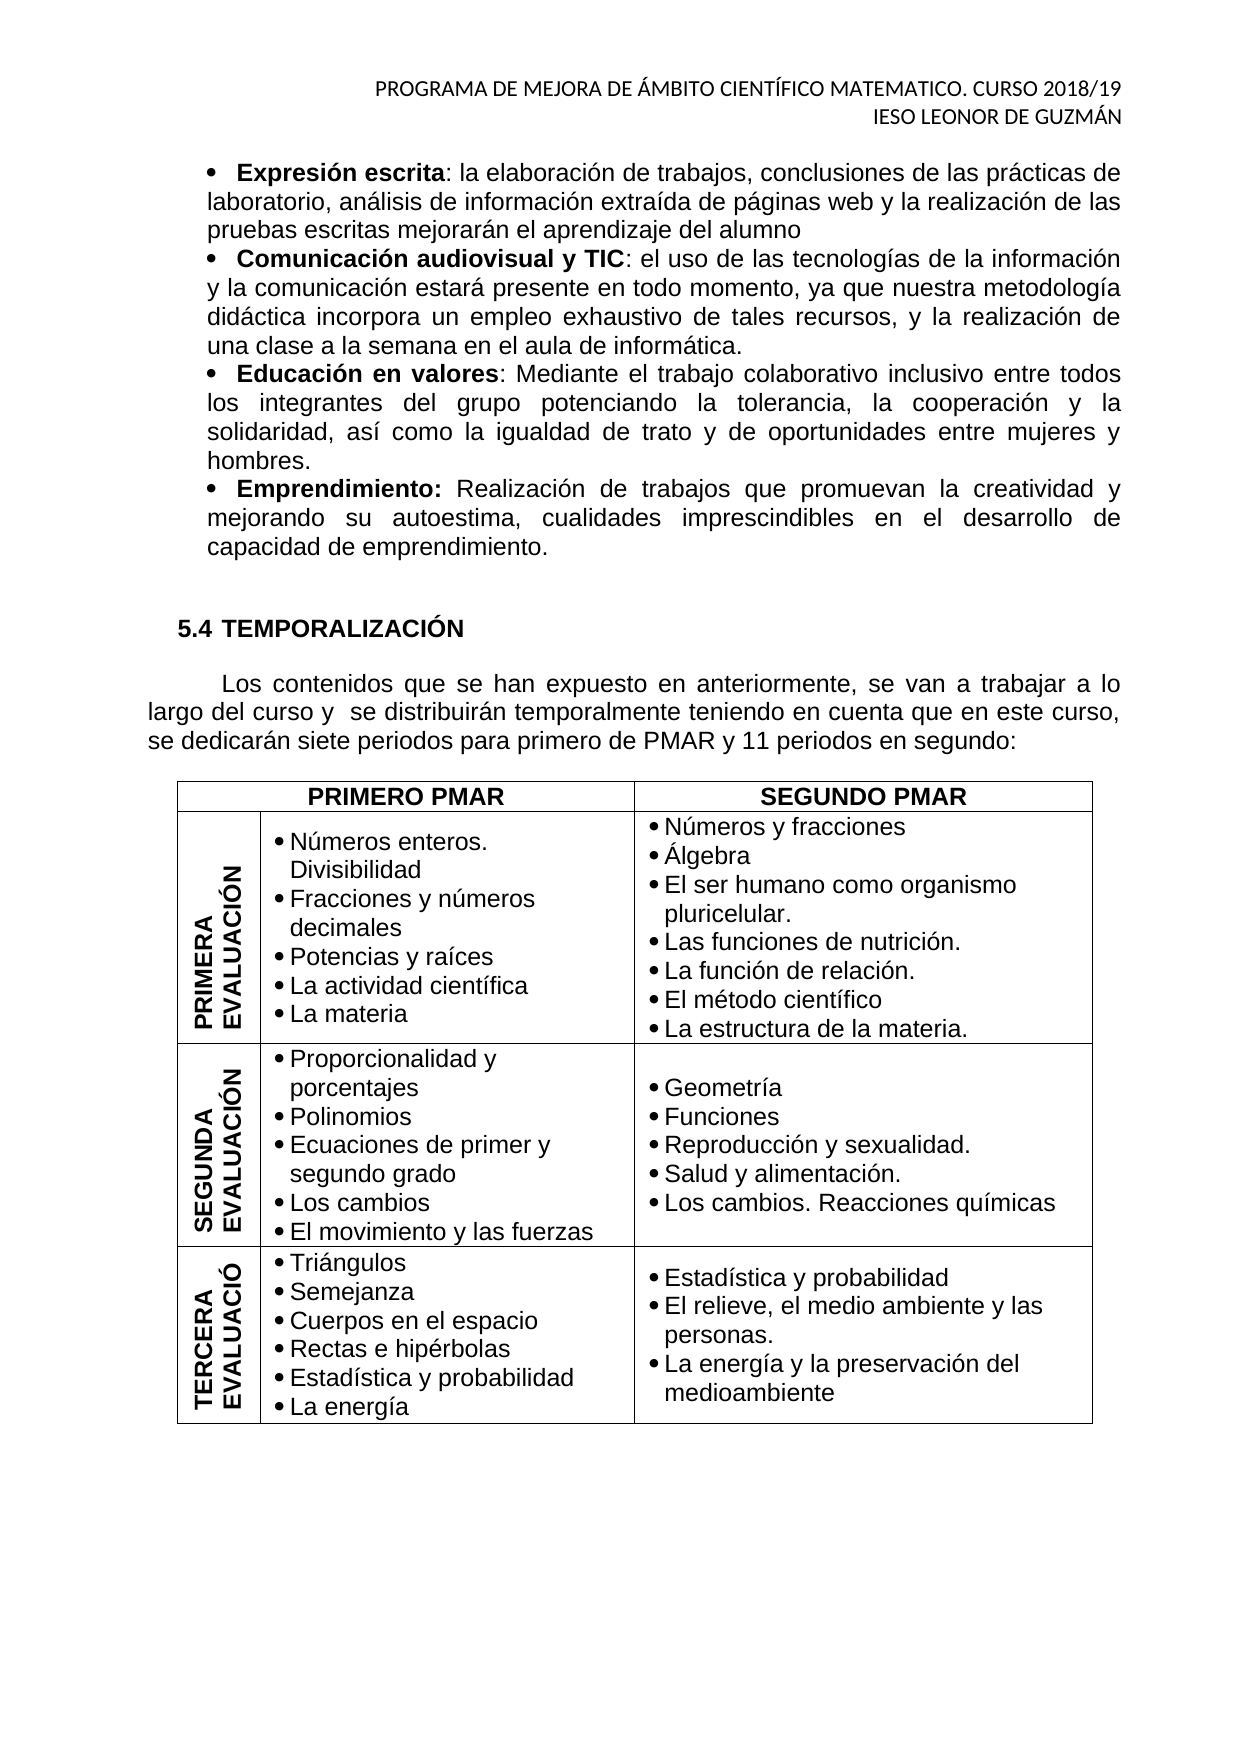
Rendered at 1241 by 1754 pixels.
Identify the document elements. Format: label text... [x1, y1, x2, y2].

table_cell SEGUNDA EVALUACIÓN [178, 1044, 260, 1246]
list Comunicación audiovisual y TIC: el uso de las tecnologías de la información y la comunicación estará presente en todo momento, ya que nuestra metodología didáctica incorpora un empleo exhaustivo de tales recursos, y la realización de una clase a la semana en el aula de informática. [207, 244, 1122, 359]
list Emprendimiento: Realización de trabajos que promuevan la creatividad y mejorando su autoestima, cualidades imprescindibles en el desarrollo de capacidad de emprendimiento. [207, 474, 1122, 561]
table_header PRIMERO PMAR [178, 782, 634, 811]
table_cell Geometría Funciones Reproducción y sexualidad. Salud y alimentación. Los cambios. Reacciones químicas [635, 1044, 1092, 1246]
table_header SEGUNDO PMAR [635, 782, 1092, 811]
list TEMPORALIZACIÓN [148, 613, 1122, 642]
table_cell PRIMERA EVALUACIÓN [178, 812, 260, 1043]
list Educación en valores: Mediante el trabajo colaborativo inclusivo entre todos los integrantes del grupo potenciando la tolerancia, la cooperación y la solidaridad, así como la igualdad de trato y de oportunidades entre mujeres y hombres. [207, 359, 1122, 474]
table_cell Proporcionalidad y porcentajes Polinomios Ecuaciones de primer y segundo grado Los cambios El movimiento y las fuerzas [261, 1044, 634, 1246]
table_cell Números y fracciones Álgebra El ser humano como organismo pluricelular. Las funciones de nutrición. La función de relación. El método científico La estructura de la materia. [635, 812, 1092, 1043]
text Los contenidos que se han expuesto en anteriormente, se van a trabajar a lo largo del curso y se distribuirán temporalmente teniendo en cuenta que en este curso, se dedicarán siete periodos para primero de PMAR y 11 periodos en segundo: [148, 669, 1122, 755]
table_cell Triángulos Semejanza Cuerpos en el espacio Rectas e hipérbolas Estadística y probabilidad La energía [261, 1247, 634, 1422]
table_cell TERCERA EVALUACIÓN [178, 1247, 260, 1422]
list Expresión escrita: la elaboración de trabajos, conclusiones de las prácticas de laboratorio, análisis de información extraída de páginas web y la realización de las pruebas escritas mejorarán el aprendizaje del alumno [207, 158, 1122, 244]
table_cell Estadística y probabilidad El relieve, el medio ambiente y las personas. La energía y la preservación del medioambiente [635, 1247, 1092, 1422]
table_cell Números enteros. Divisibilidad Fracciones y números decimales Potencias y raíces La actividad científica La materia [261, 812, 634, 1043]
